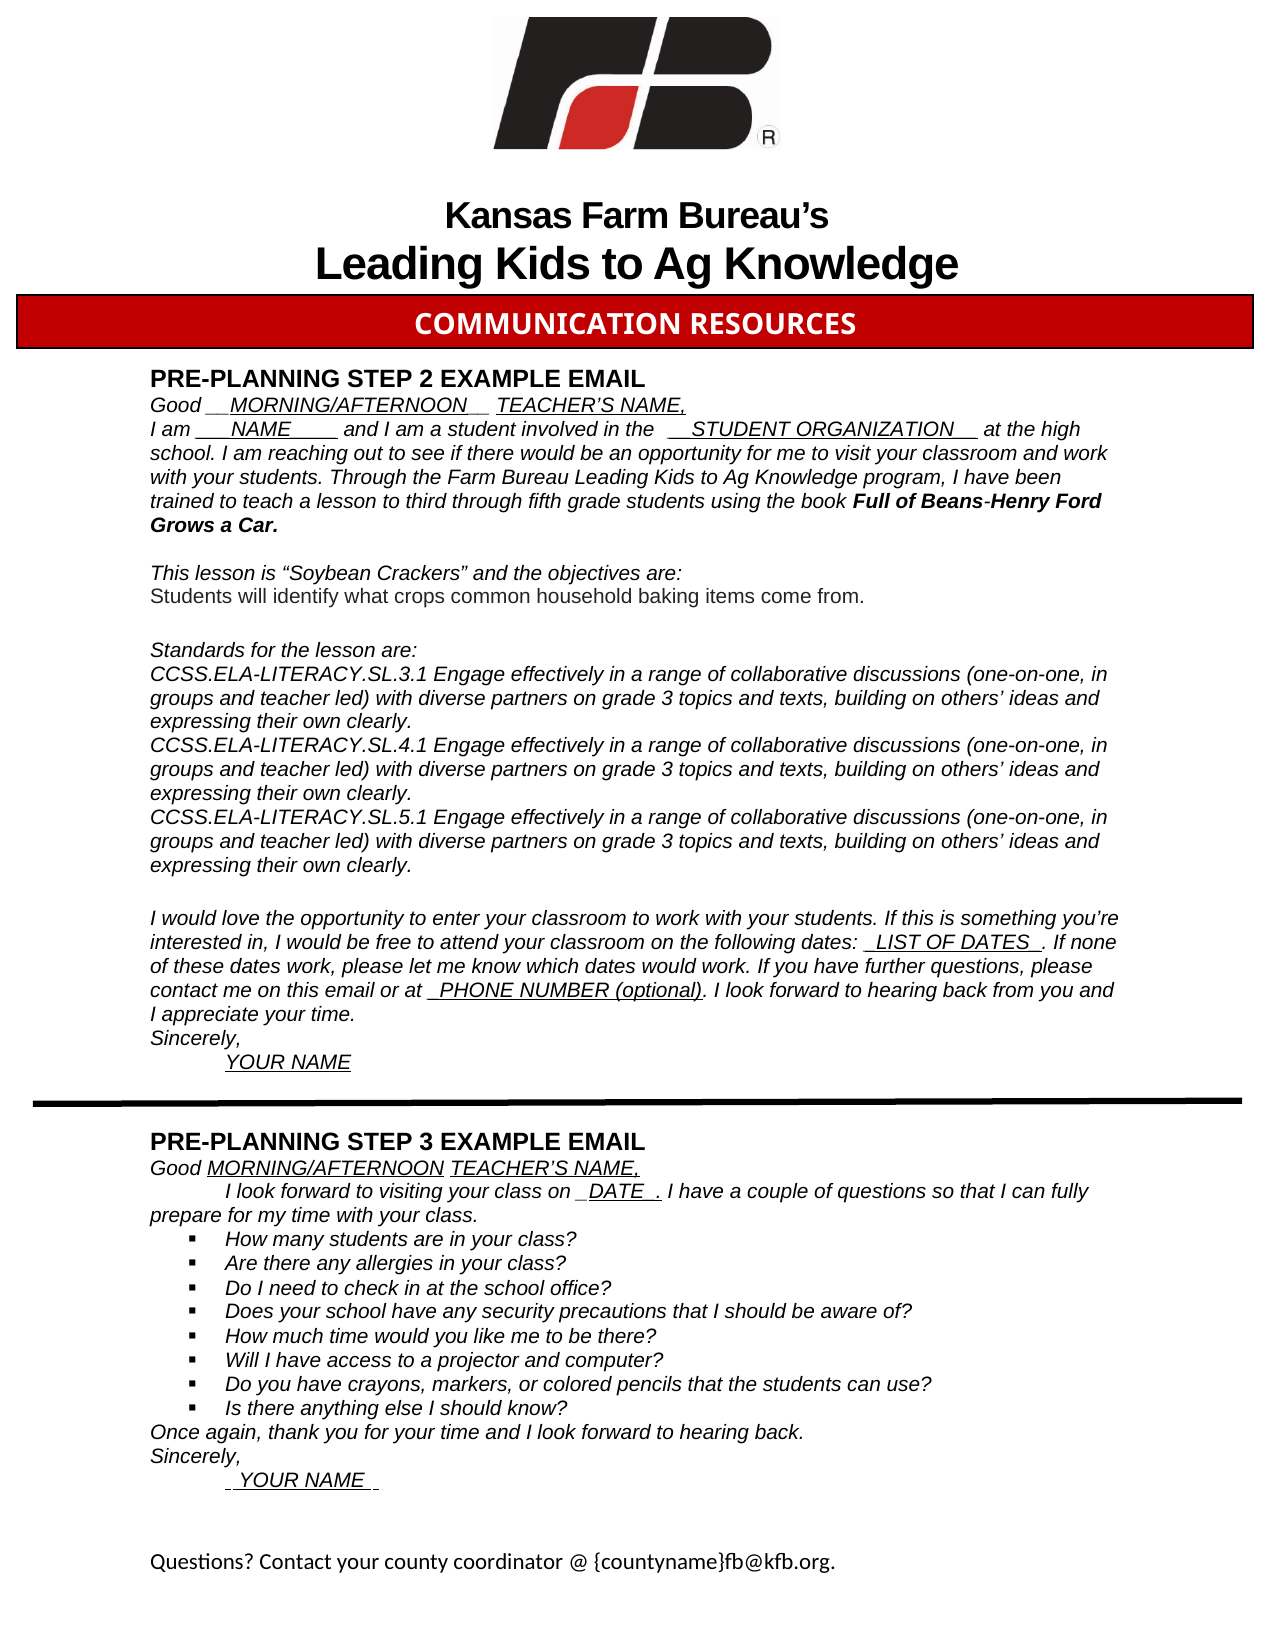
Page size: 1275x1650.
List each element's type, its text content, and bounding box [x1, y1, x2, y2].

text Standards for the lesson are: CCSS.ELA-LITERACY.SL.3.1 Engage effectively in a range of collaborative discussions (one-on-one, in groups and teacher led) with diverse partners on grade 3 topics and texts, building on others’ ideas and expressing their own clearly. CCSS.ELA-LITERACY.SL.4.1 Engage effectively in a range of collaborative discussions (one-on-one, in groups and teacher led) with diverse partners on grade 3 topics and texts, building on others’ ideas and expressing their own clearly. CCSS.ELA-LITERACY.SL.5.1 Engage effectively in a range of collaborative discussions (one-on-one, in groups and teacher led) with diverse partners on grade 3 topics and texts, building on others’ ideas and expressing their own clearly. [150, 637, 1125, 877]
list Do you have crayons, markers, or colored pencils that the students can use? [187, 1372, 1125, 1396]
list How many students are in your class? [187, 1227, 1125, 1251]
picture [493, 17, 782, 150]
text Sincerely, [150, 1026, 1125, 1050]
list How much time would you like me to be there? [187, 1323, 1125, 1347]
text YOUR NAME [225, 1468, 1125, 1492]
text Good __MORNING/AFTERNOON__ TEACHER’S NAME, [150, 393, 1125, 417]
text Once again, thank you for your time and I look forward to hearing back. [150, 1420, 1125, 1444]
list Do I need to check in at the school office? [187, 1275, 1125, 1299]
text PRE-PLANNING STEP 3 EXAMPLE EMAIL [150, 1127, 1125, 1155]
list Will I have access to a projector and computer? [187, 1347, 1125, 1372]
title Leading Kids to Ag Knowledge [150, 236, 1125, 289]
text PRE-PLANNING STEP 2 EXAMPLE EMAIL [150, 364, 1125, 393]
text YOUR NAME [150, 1050, 1125, 1074]
list Does your school have any security precautions that I should be aware of? [187, 1299, 1125, 1323]
text I look forward to visiting your class on _DATE_. I have a couple of questions so that I can fully prepare for my time with your class. [150, 1179, 1125, 1227]
text Good MORNING/AFTERNOON TEACHER’S NAME, [150, 1155, 1125, 1179]
list Are there any allergies in your class? [187, 1251, 1125, 1275]
text I am ___NAME____ and I am a student involved in the __STUDENT ORGANIZATION__ at the high school. I am reaching out to see if there would be an opportunity for me to visit your classroom and work with your students. Through the Farm Bureau Leading Kids to Ag Knowledge program, I have been trained to teach a lesson to third through fifth grade students using the book Full of Beans-Henry Ford Grows a Car. This lesson is “Soybean Crackers” and the objectives are: Students will identify what crops common household baking items come from. [150, 417, 1125, 608]
title Kansas Farm Bureau’s [150, 193, 1125, 236]
text I would love the opportunity to enter your classroom to work with your students. If this is something you’re interested in, I would be free to attend your classroom on the following dates: _LIST OF DATES_. If none of these dates work, please let me know which dates would work. If you have further questions, please contact me on this email or at _PHONE NUMBER (optional). I look forward to hearing back from you and I appreciate your time. [150, 906, 1125, 1026]
list Is there anything else I should know? [187, 1396, 1125, 1420]
text Sincerely, [150, 1444, 1125, 1468]
